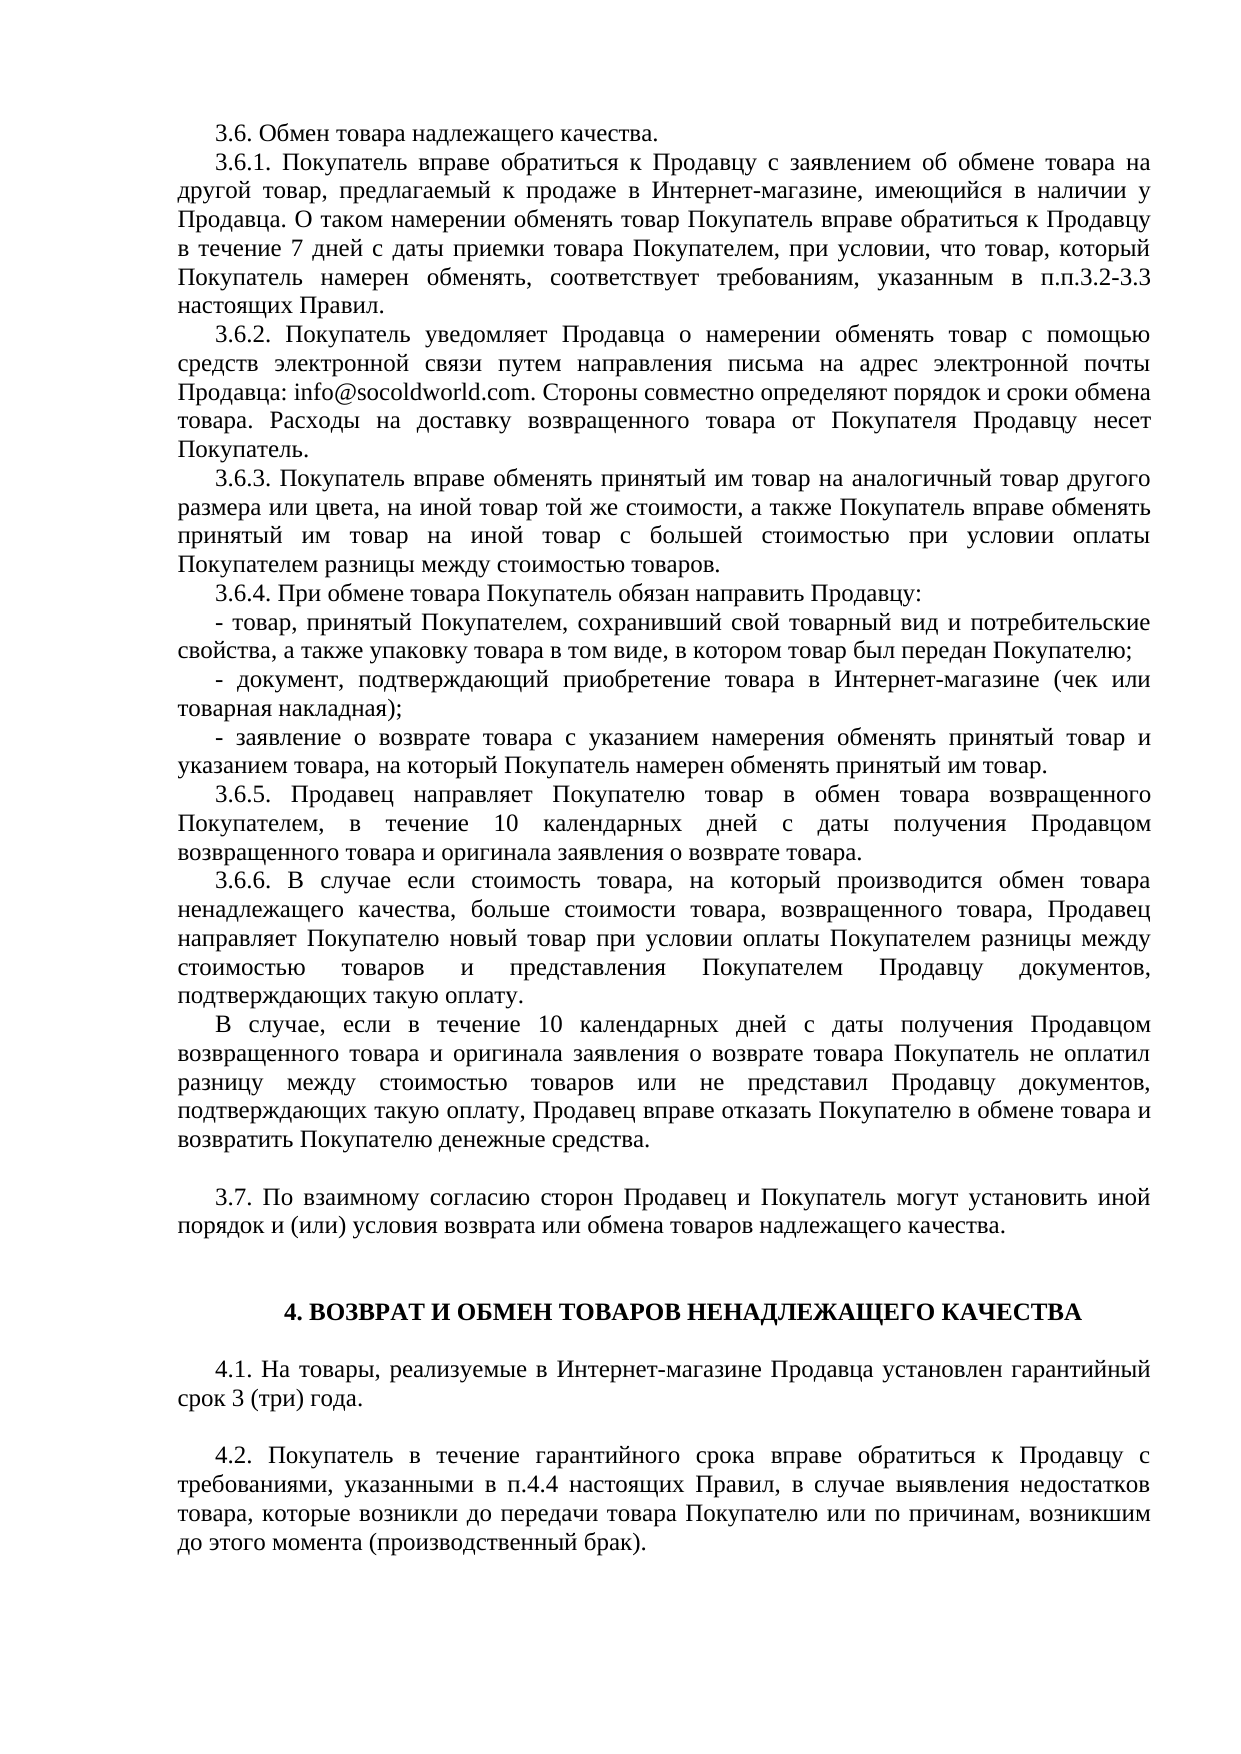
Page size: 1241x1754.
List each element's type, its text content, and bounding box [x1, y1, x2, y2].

text - заявление о возврате товара с указанием намерения обменять принятый товар и указанием товара, на который Покупатель намерен обменять принятый им товар. [177, 722, 1152, 779]
text 3.7. По взаимному согласию сторон Продавец и Покупатель могут установить иной порядок и (или) условия возврата или обмена товаров надлежащего качества. [177, 1182, 1152, 1239]
text - товар, принятый Покупателем, сохранивший свой товарный вид и потребительские свойства, а также упаковку товара в том виде, в котором товар был передан Покупателю; [177, 607, 1152, 664]
text 4. ВОЗВРАТ И ОБМЕН ТОВАРОВ НЕНАДЛЕЖАЩЕГО КАЧЕСТВА [177, 1297, 1152, 1326]
text 4.1. На товары, реализуемые в Интернет-магазине Продавца установлен гарантийный срок 3 (три) года. [177, 1354, 1152, 1412]
text 3.6.1. Покупатель вправе обратиться к Продавцу с заявлением об обмене товара на другой товар, предлагаемый к продаже в Интернет-магазине, имеющийся в наличии у Продавца. О таком намерении обменять товар Покупатель вправе обратиться к Продавцу в течение 7 дней с даты приемки товара Покупателем, при условии, что товар, который Покупатель намерен обменять, соответствует требованиям, указанным в п.п.3.2-3.3 настоящих Правил. [177, 147, 1152, 319]
text 3.6.2. Покупатель уведомляет Продавца о намерении обменять товар с помощью средств электронной связи путем направления письма на адрес электронной почты Продавца: info@socoldworld.com. Стороны совместно определяют порядок и сроки обмена товара. Расходы на доставку возвращенного товара от Покупателя Продавцу несет Покупатель. [177, 319, 1152, 463]
text В случае, если в течение 10 календарных дней с даты получения Продавцом возвращенного товара и оригинала заявления о возврате товара Покупатель не оплатил разницу между стоимостью товаров или не представил Продавцу документов, подтверждающих такую оплату, Продавец вправе отказать Покупателю в обмене товара и возвратить Покупателю денежные средства. [177, 1009, 1152, 1153]
text 3.6.4. При обмене товара Покупатель обязан направить Продавцу: [177, 578, 1152, 607]
text 4.2. Покупатель в течение гарантийного срока вправе обратиться к Продавцу с требованиями, указанными в п.4.4 настоящих Правил, в случае выявления недостатков товара, которые возникли до передачи товара Покупателю или по причинам, возникшим до этого момента (производственный брак). [177, 1441, 1152, 1556]
text 3.6. Обмен товара надлежащего качества. [177, 118, 1152, 147]
text - документ, подтверждающий приобретение товара в Интернет-магазине (чек или товарная накладная); [177, 664, 1152, 722]
text 3.6.3. Покупатель вправе обменять принятый им товар на аналогичный товар другого размера или цвета, на иной товар той же стоимости, а также Покупатель вправе обменять принятый им товар на иной товар с большей стоимостью при условии оплаты Покупателем разницы между стоимостью товаров. [177, 463, 1152, 578]
text 3.6.5. Продавец направляет Покупателю товар в обмен товара возвращенного Покупателем, в течение 10 календарных дней с даты получения Продавцом возвращенного товара и оригинала заявления о возврате товара. [177, 779, 1152, 866]
text 3.6.6. В случае если стоимость товара, на который производится обмен товара ненадлежащего качества, больше стоимости товара, возвращенного товара, Продавец направляет Покупателю новый товар при условии оплаты Покупателем разницы между стоимостью товаров и представления Покупателем Продавцу документов, подтверждающих такую оплату. [177, 866, 1152, 1009]
